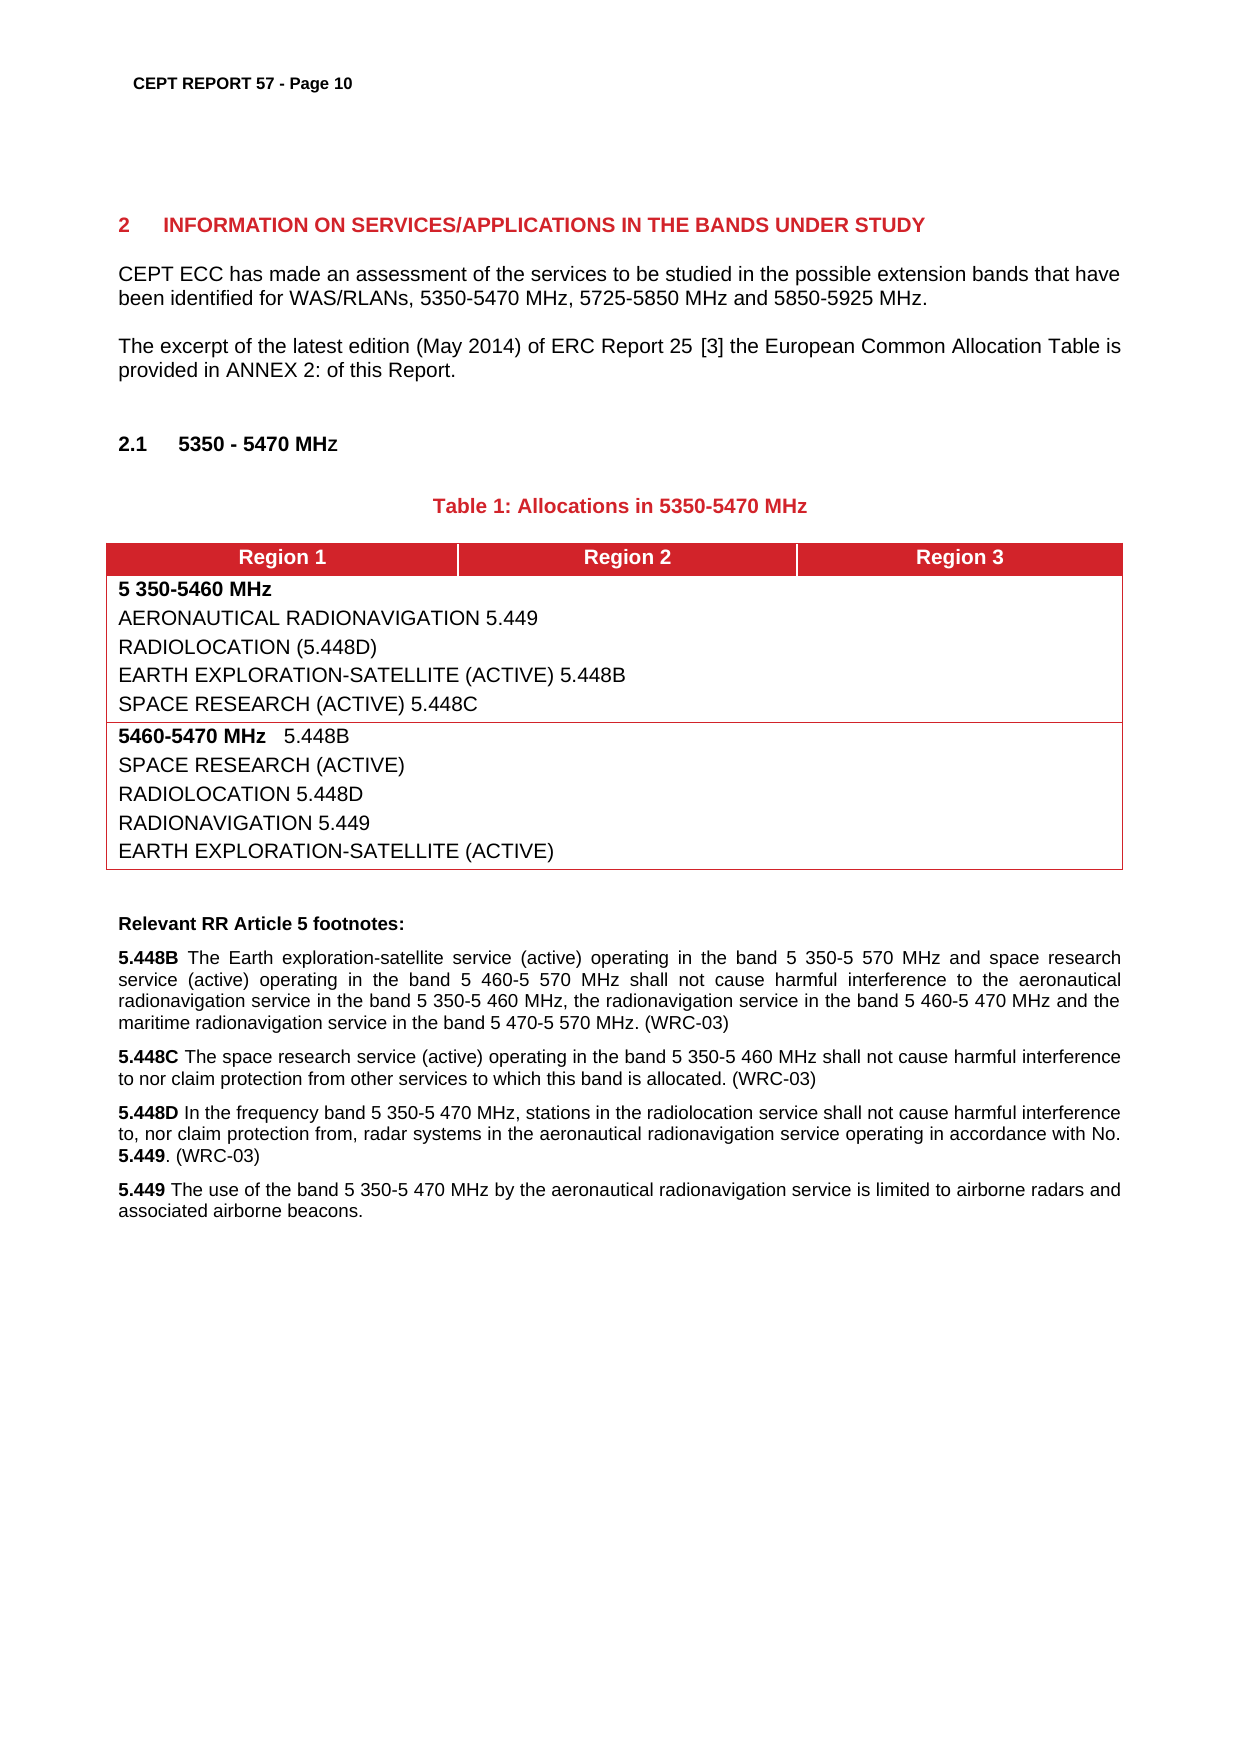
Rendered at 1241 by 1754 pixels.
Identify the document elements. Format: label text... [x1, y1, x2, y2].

text The excerpt of the latest edition (May 2014) of ERC Report 25 [3] the European Common Allocation Table is provided in ANNEX 2: of this Report. [118, 334, 1122, 382]
text 5.449 The use of the band 5 350-5 470 MHz by the aeronautical radionavigation service is limited to airborne radars and associated airborne beacons. [118, 1179, 1122, 1222]
table_header Region 2 [459, 544, 796, 575]
text 5.448B The Earth exploration-satellite service (active) operating in the band 5 350-5 570 MHz and space research service (active) operating in the band 5 460-5 570 MHz shall not cause harmful interference to the aeronautical radionavigation service in the band 5 350-5 460 MHz, the radionavigation service in the band 5 460-5 470 MHz and the maritime radionavigation service in the band 5 470-5 570 MHz. (WRC-03) [118, 947, 1122, 1033]
text 5.448D In the frequency band 5 350-5 470 MHz, stations in the radiolocation service shall not cause harmful interference to, nor claim protection from, radar systems in the aeronautical radionavigation service operating in accordance with No. 5.449. (WRC-03) [118, 1102, 1122, 1166]
text CEPT ECC has made an assessment of the services to be studied in the possible extension bands that have been identified for WAS/RLANs, 5350-5470 MHz, 5725-5850 MHz and 5850-5925 MHz. [118, 261, 1122, 309]
table_header Region 3 [798, 544, 1122, 575]
text Relevant RR Article 5 footnotes: [118, 913, 1122, 935]
table_cell 5 350-5460 MHz AERONAUTICAL RADIONAVIGATION 5.449 RADIOLOCATION (5.448D) EARTH EXPLORATION-SATELLITE (ACTIVE) 5.448B SPACE RESEARCH (ACTIVE) 5.448C [107, 576, 1122, 722]
subtitle Information on services/applications in the Bands under study [118, 212, 1122, 236]
table_header Region 1 [107, 544, 457, 575]
text 5.448C The space research service (active) operating in the band 5 350-5 460 MHz shall not cause harmful interference to nor claim protection from other services to which this band is allocated. (WRC-03) [118, 1046, 1122, 1089]
subtitle 5350 - 5470 MHz [118, 432, 1122, 456]
table_cell 5460-5470 MHz 5.448B SPACE RESEARCH (ACTIVE) RADIOLOCATION 5.448D RADIONAVIGATION 5.449 EARTH EXPLORATION-SATELLITE (ACTIVE) [107, 723, 1122, 869]
title Allocations in 5350-5470 MHz [118, 494, 1122, 518]
